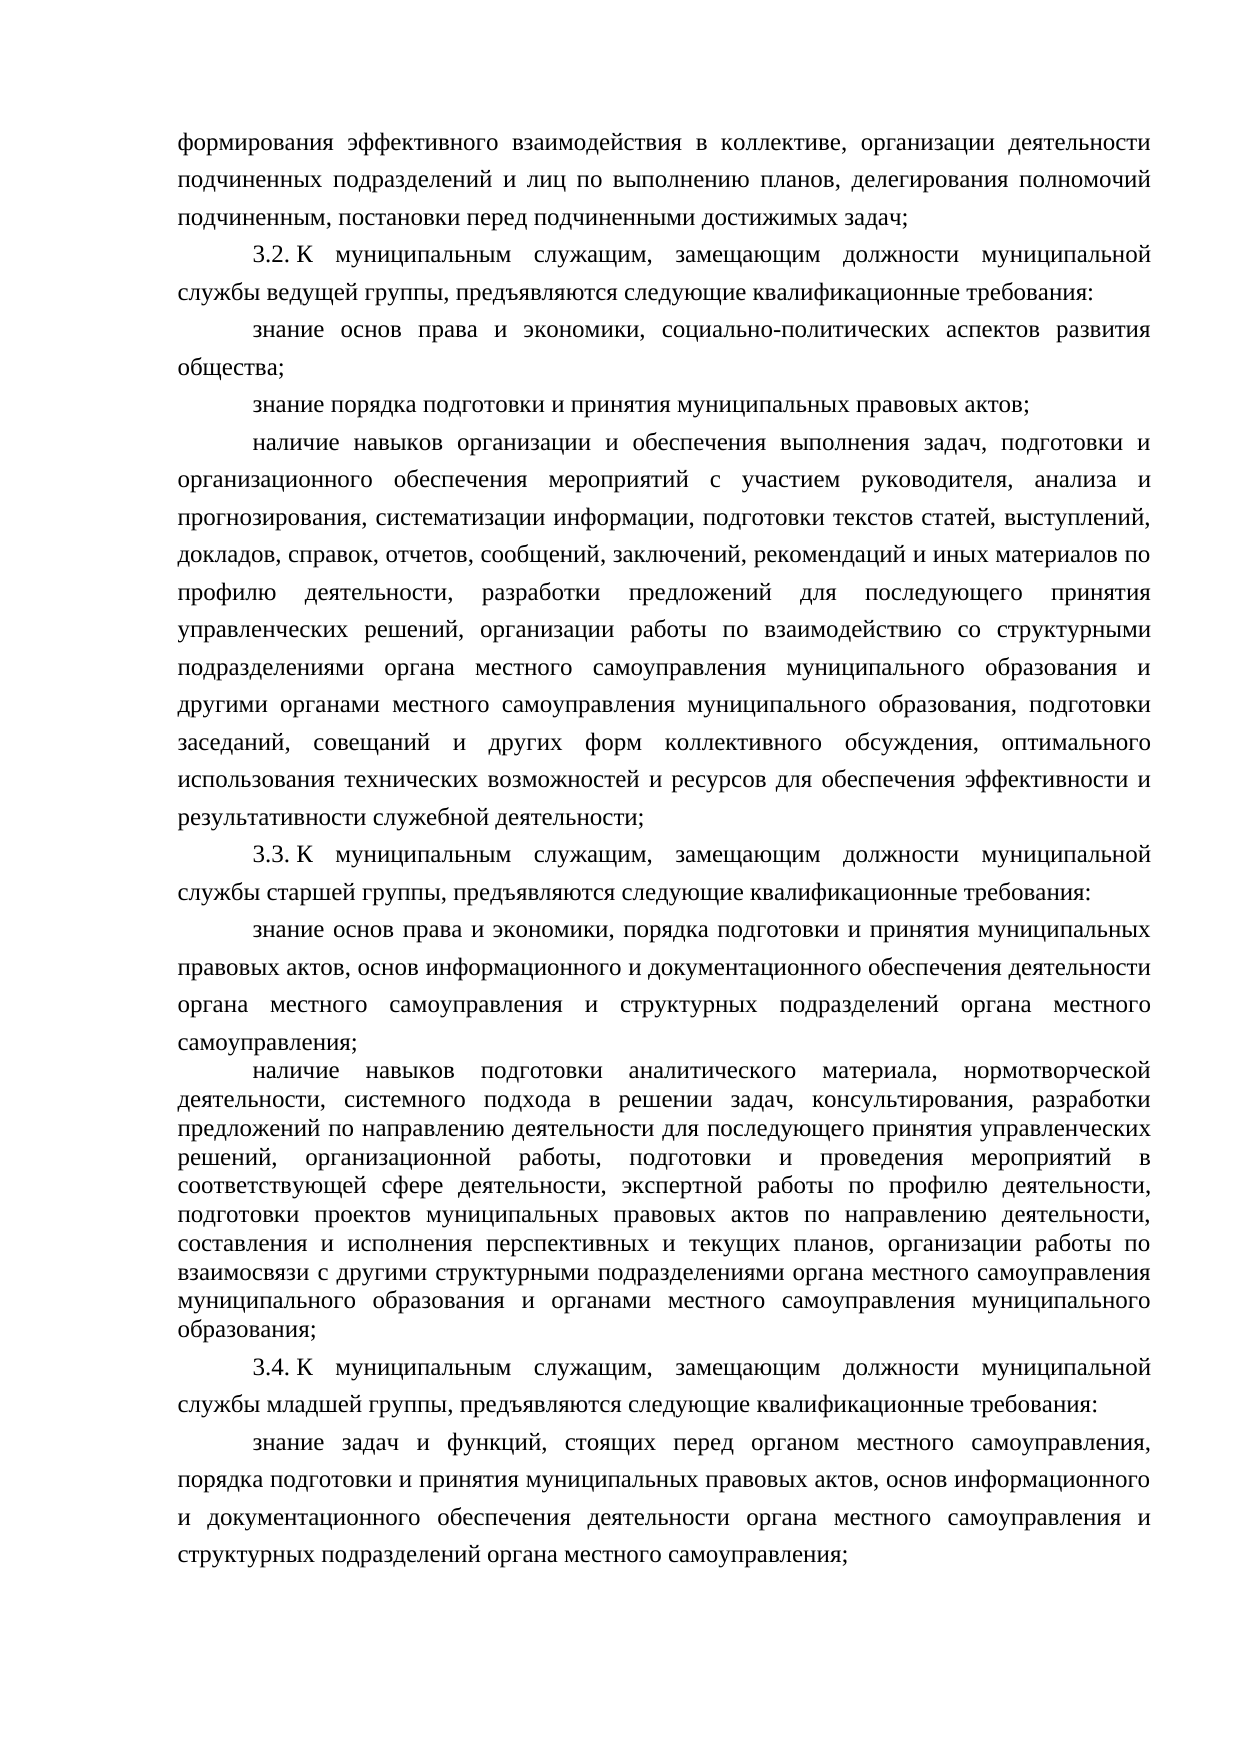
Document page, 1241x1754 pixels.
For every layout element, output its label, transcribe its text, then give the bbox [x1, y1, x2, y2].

text знание основ права и экономики, порядка подготовки и принятия муниципальных правовых актов, основ информационного и документационного обеспечения деятельности органа местного самоуправления и структурных подразделений органа местного самоуправления; [177, 906, 1152, 1056]
text 3.3. К муниципальным служащим, замещающим должности муниципальной службы старшей группы, предъявляются следующие квалификационные требования: [177, 831, 1152, 906]
text 3.4. К муниципальным служащим, замещающим должности муниципальной службы младшей группы, предъявляются следующие квалификационные требования: [177, 1343, 1152, 1418]
text наличие навыков организации и обеспечения выполнения задач, подготовки и организационного обеспечения мероприятий с участием руководителя, анализа и прогнозирования, систематизации информации, подготовки текстов статей, выступлений, докладов, справок, отчетов, сообщений, заключений, рекомендаций и иных материалов по профилю деятельности, разработки предложений для последующего принятия управленческих решений, организации работы по взаимодействию со структурными подразделениями органа местного самоуправления муниципального образования и другими органами местного самоуправления муниципального образования, подготовки заседаний, совещаний и других форм коллективного обсуждения, оптимального использования технических возможностей и ресурсов для обеспечения эффективности и результативности служебной деятельности; [177, 418, 1152, 831]
text знание задач и функций, стоящих перед органом местного самоуправления, порядка подготовки и принятия муниципальных правовых актов, основ информационного и документационного обеспечения деятельности органа местного самоуправления и структурных подразделений органа местного самоуправления; [177, 1418, 1152, 1568]
text 3.2. К муниципальным служащим, замещающим должности муниципальной службы ведущей группы, предъявляются следующие квалификационные требования: [177, 231, 1152, 306]
text знание порядка подготовки и принятия муниципальных правовых актов; [177, 381, 1152, 418]
text наличие навыков подготовки аналитического материала, нормотворческой деятельности, системного подхода в решении задач, консультирования, разработки предложений по направлению деятельности для последующего принятия управленческих решений, организационной работы, подготовки и проведения мероприятий в соответствующей сфере деятельности, экспертной работы по профилю деятельности, подготовки проектов муниципальных правовых актов по направлению деятельности, составления и исполнения перспективных и текущих планов, организации работы по взаимосвязи с другими структурными подразделениями органа местного самоуправления муниципального образования и органами местного самоуправления муниципального образования; [177, 1056, 1152, 1343]
text знание основ права и экономики, социально-политических аспектов развития общества; [177, 306, 1152, 381]
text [177, 118, 1152, 231]
